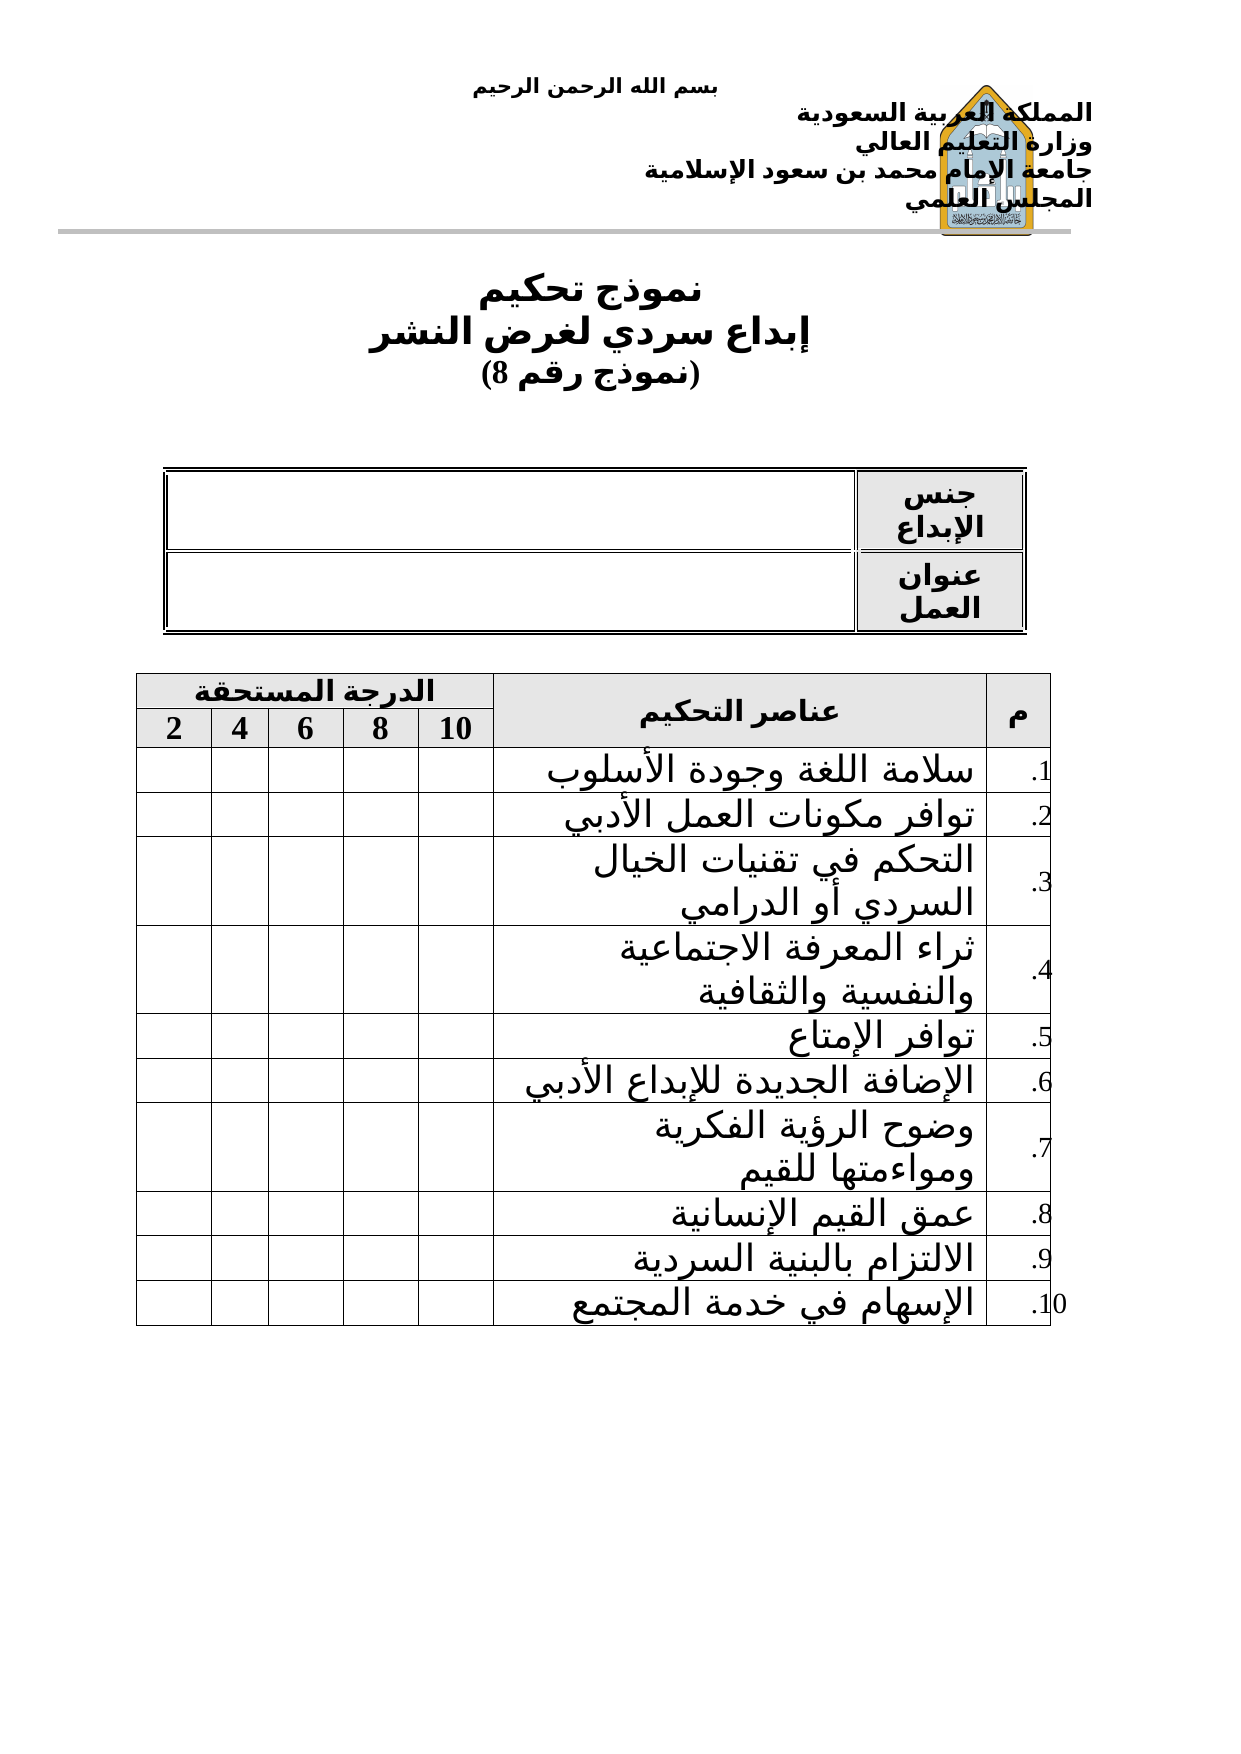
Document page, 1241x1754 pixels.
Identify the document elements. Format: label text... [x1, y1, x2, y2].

table_cell [344, 926, 418, 1013]
table_cell [269, 837, 343, 924]
table_cell [344, 748, 418, 792]
table_cell [269, 793, 343, 836]
table_cell توافر الإمتاع [494, 1014, 986, 1058]
table_header [165, 469, 856, 548]
table_cell [137, 1103, 211, 1191]
table_cell [165, 549, 856, 630]
table_cell [419, 1281, 493, 1325]
table_cell [269, 1236, 343, 1280]
table_cell 8 [344, 709, 418, 747]
table_cell [344, 1192, 418, 1235]
table_header الدرجة المستحقة [137, 674, 493, 707]
text (نموذج رقم 8) [148, 352, 1033, 391]
table_cell [212, 1103, 268, 1191]
table_cell [212, 1192, 268, 1235]
table_cell عنوان العمل [856, 549, 1024, 630]
table_cell [987, 1059, 1050, 1102]
table_cell ثراء المعرفة الاجتماعية والنفسية والثقافية [494, 926, 986, 1013]
table_cell [419, 1014, 493, 1058]
table_cell [137, 1014, 211, 1058]
table_cell عمق القيم الإنسانية [494, 1192, 986, 1235]
table_cell [212, 1059, 268, 1102]
table_cell [269, 1059, 343, 1102]
table_cell [269, 1281, 343, 1325]
table_cell التحكم في تقنيات الخيال السردي أو الدرامي [494, 837, 986, 924]
table_cell [344, 837, 418, 924]
table_cell الإضافة الجديدة للإبداع الأدبي [494, 1059, 986, 1102]
table_cell [419, 1059, 493, 1102]
table_cell 4 [212, 709, 268, 747]
table_cell [987, 1014, 1050, 1058]
table_cell [344, 1236, 418, 1280]
table_cell [269, 1192, 343, 1235]
table_cell [419, 793, 493, 836]
table_cell [269, 1103, 343, 1191]
table_cell 10 [419, 709, 493, 747]
table_cell [419, 1236, 493, 1280]
table_cell [137, 1059, 211, 1102]
table_cell [212, 793, 268, 836]
table_cell وضوح الرؤية الفكرية ومواءمتها للقيم [494, 1103, 986, 1191]
table_cell [212, 1281, 268, 1325]
table_cell [987, 1103, 1050, 1191]
table_cell توافر مكونات العمل الأدبي [494, 793, 986, 836]
table_cell [212, 837, 268, 924]
table_cell الإسهام في خدمة المجتمع [494, 1281, 986, 1325]
picture [939, 85, 1034, 229]
table_cell [212, 748, 268, 792]
table_cell [137, 1281, 211, 1325]
table_header عناصر التحكيم [494, 674, 986, 747]
table_cell [987, 1236, 1050, 1280]
table_cell [419, 1192, 493, 1235]
text إبداع سردي لغرض النشر [148, 309, 1033, 352]
table_cell [987, 837, 1050, 924]
table_cell [137, 793, 211, 836]
table_cell [137, 926, 211, 1013]
table_cell [419, 926, 493, 1013]
table_cell [137, 748, 211, 792]
table_cell 6 [269, 709, 343, 747]
table_cell [212, 926, 268, 1013]
table_cell [344, 793, 418, 836]
table_cell سلامة اللغة وجودة الأسلوب [494, 748, 986, 792]
table_cell [137, 1192, 211, 1235]
table_cell [344, 1059, 418, 1102]
table_cell [269, 926, 343, 1013]
table_cell [419, 748, 493, 792]
table_cell [987, 926, 1050, 1013]
table_cell [137, 837, 211, 924]
table_header جنس الإبداع [856, 469, 1024, 548]
table_cell [419, 837, 493, 924]
table_cell [269, 1014, 343, 1058]
table_cell [344, 1014, 418, 1058]
table_cell [212, 1236, 268, 1280]
table_cell [269, 748, 343, 792]
table_cell [987, 1192, 1050, 1235]
table_cell [344, 1103, 418, 1191]
table_cell [987, 793, 1050, 836]
table_cell الالتزام بالبنية السردية [494, 1236, 986, 1280]
table_cell [419, 1103, 493, 1191]
table_cell 2 [137, 709, 211, 747]
table_cell [987, 1281, 1050, 1325]
table_header م [987, 674, 1050, 747]
table_cell [987, 748, 1050, 792]
text نموذج تحكيم [148, 266, 1033, 309]
table_cell [137, 1236, 211, 1280]
table_cell [212, 1014, 268, 1058]
table_cell [344, 1281, 418, 1325]
